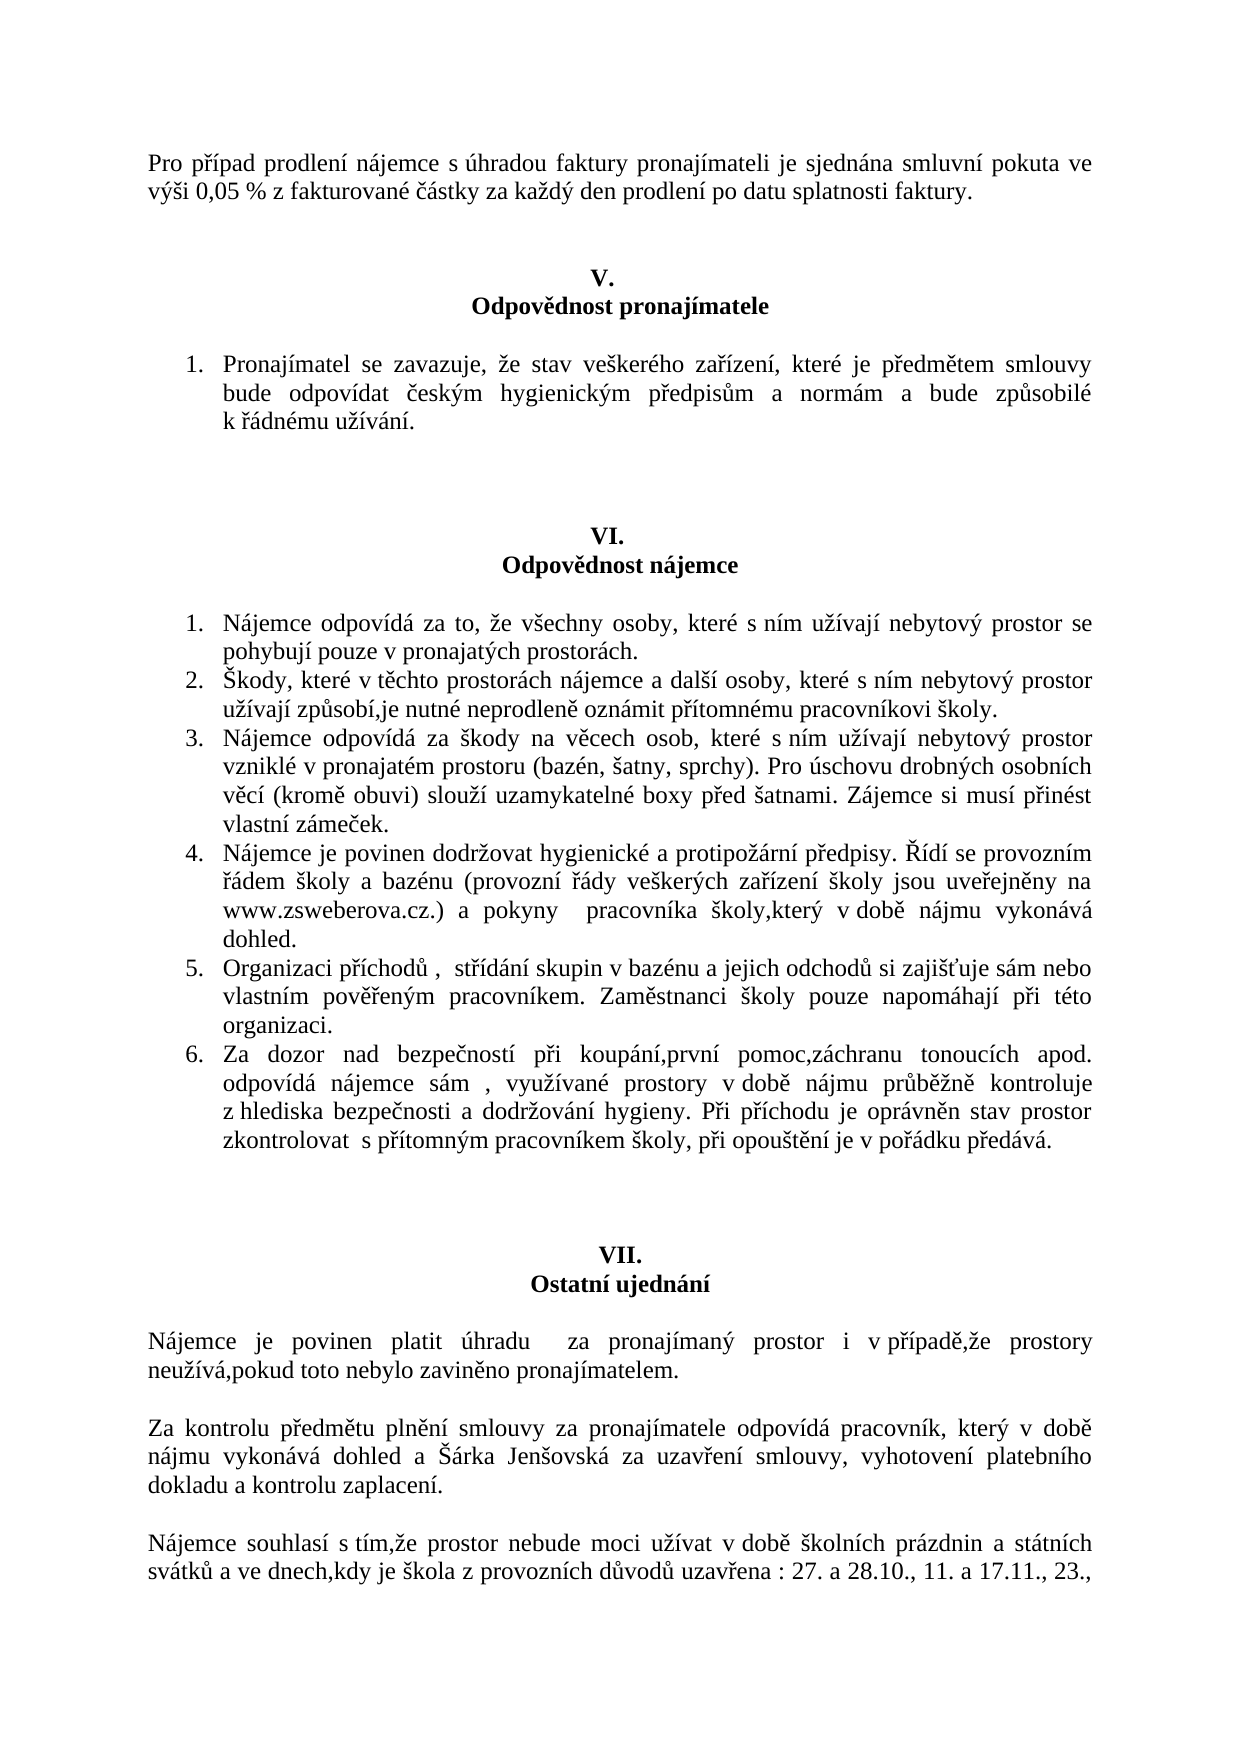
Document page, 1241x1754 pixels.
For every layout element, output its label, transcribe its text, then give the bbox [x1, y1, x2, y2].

text Odpovědnost pronajímatele [148, 291, 1093, 320]
text Nájemce je povinen platit úhradu za pronajímaný prostor i v případě,že prostory neužívá,pokud toto nebylo zaviněno pronajímatelem. [148, 1326, 1093, 1384]
list Nájemce odpovídá za škody na věcech osob, které s ním užívají nebytový prostor vzniklé v pronajatém prostoru (bazén, šatny, sprchy). Pro úschovu drobných osobních věcí (kromě obuvi) slouží uzamykatelné boxy před šatnami. Zájemce si musí přinést vlastní zámeček. [185, 723, 1093, 838]
list Škody, které v těchto prostorách nájemce a další osoby, které s ním nebytový prostor užívají způsobí,je nutné neprodleně oznámit přítomnému pracovníkovi školy. [185, 665, 1093, 723]
list Nájemce je povinen dodržovat hygienické a protipožární předpisy. Řídí se provozním řádem školy a bazénu (provozní řády veškerých zařízení školy jsou uveřejněny na www.zsweberova.cz.) a pokyny pracovníka školy,který v době nájmu vykonává dohled. [185, 838, 1093, 953]
subtitle Odpovědnost nájemce [148, 550, 1093, 579]
text Za kontrolu předmětu plnění smlouvy za pronajímatele odpovídá pracovník, který v době nájmu vykonává dohled a Šárka Jenšovská za uzavření smlouvy, vyhotovení platebního dokladu a kontrolu zaplacení. [148, 1413, 1093, 1499]
list Pronajímatel se zavazuje, že stav veškerého zařízení, které je předmětem smlouvy bude odpovídat českým hygienickým předpisům a normám a bude způsobilé k řádnému užívání. [185, 349, 1093, 435]
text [148, 1528, 1093, 1585]
text VII. [148, 1240, 1093, 1269]
text VI. [516, 521, 1093, 550]
text Ostatní ujednání [148, 1269, 1093, 1298]
list Organizaci příchodů , střídání skupin v bazénu a jejich odchodů si zajišťuje sám nebo vlastním pověřeným pracovníkem. Zaměstnanci školy pouze napomáhají při této organizaci. [185, 953, 1093, 1039]
text V. [516, 263, 1093, 291]
text Pro případ prodlení nájemce s úhradou faktury pronajímateli je sjednána smluvní pokuta ve výši 0,05 % z fakturované částky za každý den prodlení po datu splatnosti faktury. [148, 148, 1093, 205]
list Za dozor nad bezpečností při koupání,první pomoc,záchranu tonoucích apod. odpovídá nájemce sám , využívané prostory v době nájmu průběžně kontroluje z hlediska bezpečnosti a dodržování hygieny. Při příchodu je oprávněn stav prostor zkontrolovat s přítomným pracovníkem školy, při opouštění je v pořádku předává. [185, 1039, 1093, 1154]
list Nájemce odpovídá za to, že všechny osoby, které s ním užívají nebytový prostor se pohybují pouze v pronajatých prostorách. [185, 608, 1093, 665]
